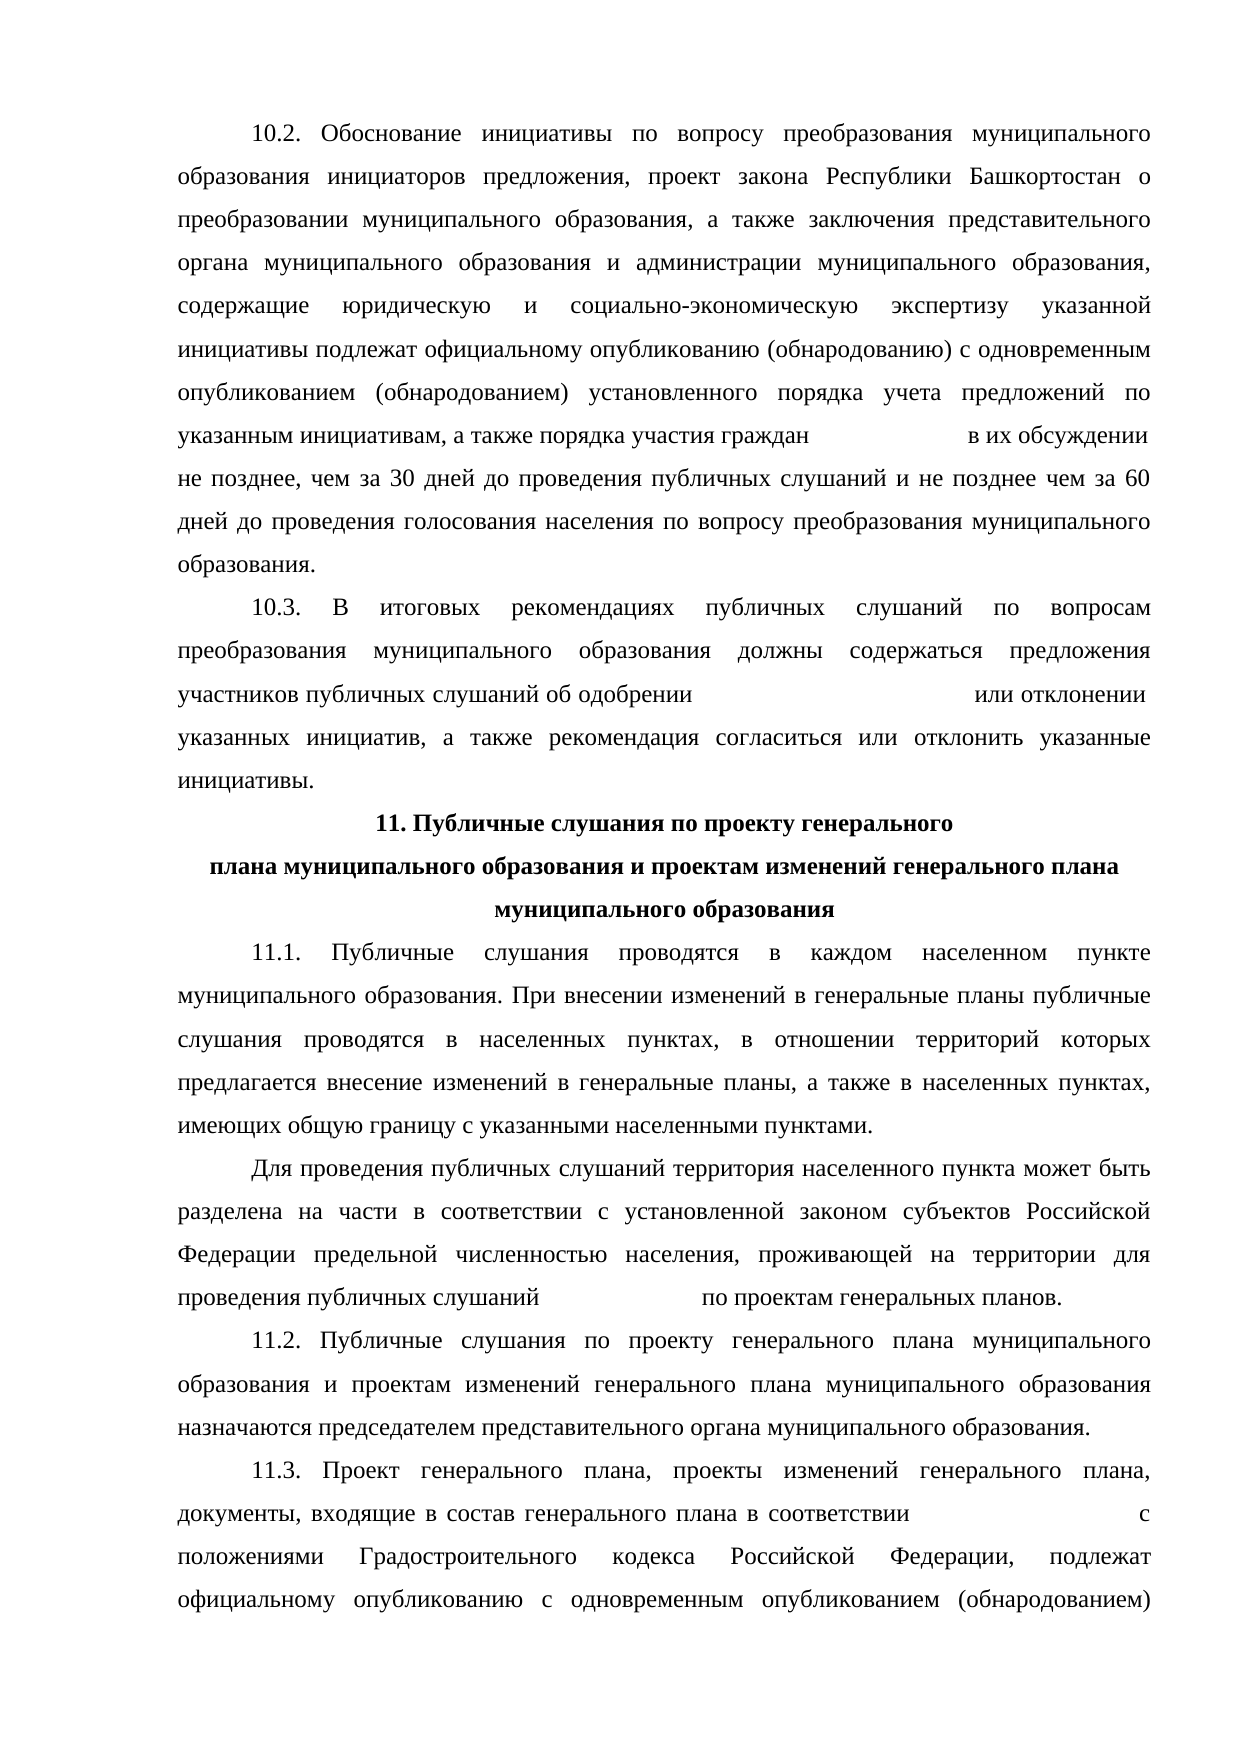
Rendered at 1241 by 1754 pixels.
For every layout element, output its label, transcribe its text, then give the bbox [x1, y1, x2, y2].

text 10.3. В итоговых рекомендациях публичных слушаний по вопросам преобразования муниципального образования должны содержаться предложения участников публичных слушаний об одобрении или отклонении указанных инициатив, а также рекомендация согласиться или отклонить указанные инициативы. [177, 592, 1152, 794]
text плана муниципального образования и проектам изменений генерального плана муниципального образования [177, 851, 1152, 923]
text 10.2. Обоснование инициативы по вопросу преобразования муниципального образования инициаторов предложения, проект закона Республики Башкортостан о преобразовании муниципального образования, а также заключения представительного органа муниципального образования и администрации муниципального образования, содержащие юридическую и социально-экономическую экспертизу указанной инициативы подлежат официальному опубликованию (обнародованию) с одновременным опубликованием (обнародованием) установленного порядка учета предложений по указанным инициативам, а также порядка участия граждан в их обсуждении не позднее, чем за 30 дней до проведения публичных слушаний и не позднее чем за 60 дней до проведения голосования населения по вопросу преобразования муниципального образования. [177, 118, 1152, 578]
text Для проведения публичных слушаний территория населенного пункта может быть разделена на части в соответствии с установленной законом субъектов Российской Федерации предельной численностью населения, проживающей на территории для проведения публичных слушаний по проектам генеральных планов. [177, 1153, 1152, 1311]
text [177, 1455, 1152, 1613]
text 11. Публичные слушания по проекту генерального [177, 808, 1152, 837]
text 11.2. Публичные слушания по проекту генерального плана муниципального образования и проектам изменений генерального плана муниципального образования назначаются председателем представительного органа муниципального образования. [177, 1326, 1152, 1441]
text 11.1. Публичные слушания проводятся в каждом населенном пункте муниципального образования. При внесении изменений в генеральные планы публичные слушания проводятся в населенных пунктах, в отношении территорий которых предлагается внесение изменений в генеральные планы, а также в населенных пунктах, имеющих общую границу с указанными населенными пунктами. [177, 937, 1152, 1139]
